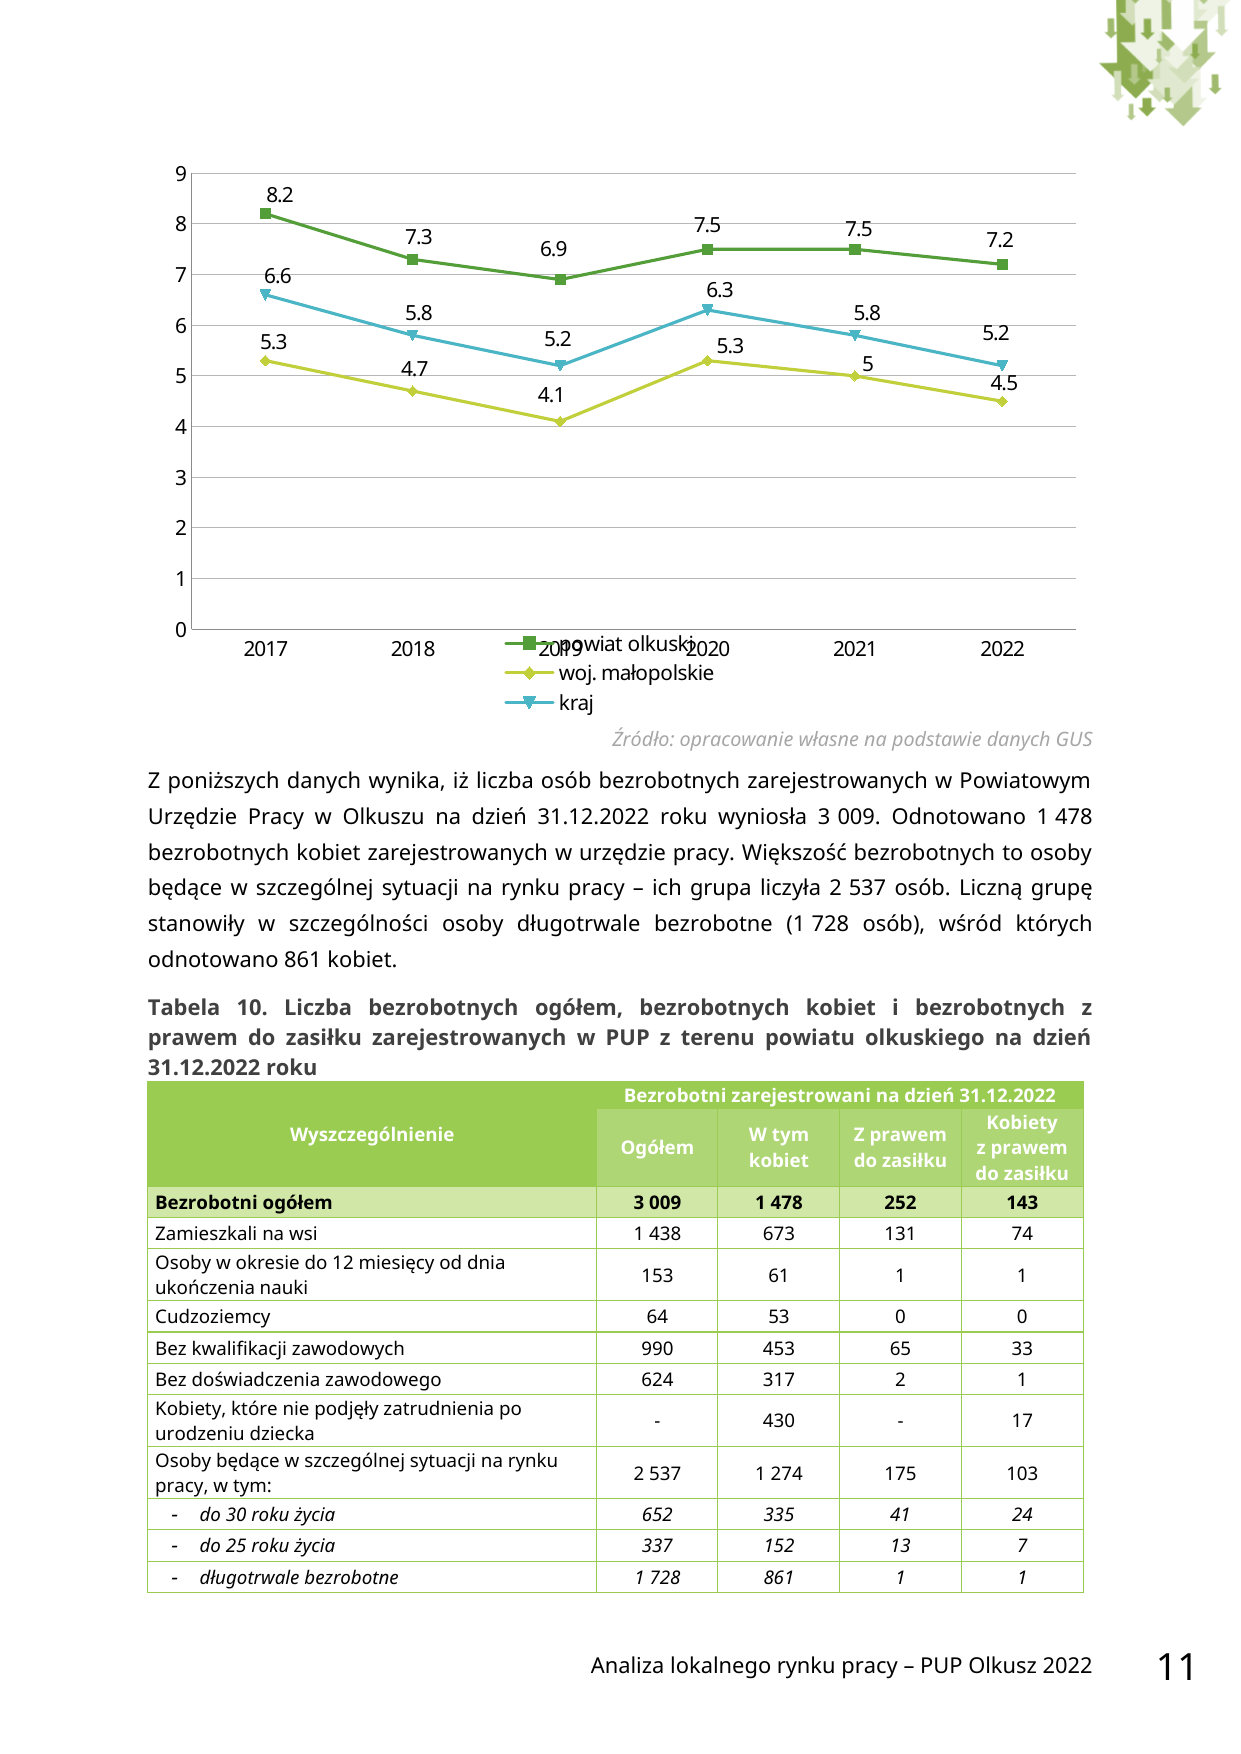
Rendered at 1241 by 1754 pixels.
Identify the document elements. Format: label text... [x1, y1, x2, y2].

table_cell 624 [597, 1364, 717, 1394]
table_cell Osoby będące w szczególnej sytuacji na rynku pracy, w tym: [148, 1447, 596, 1498]
table_cell Kobiety, które nie podjęły zatrudnienia po urodzeniu dziecka [148, 1395, 596, 1446]
table_cell 0 [840, 1301, 961, 1331]
table_cell 153 [597, 1249, 717, 1300]
text Źródło: opracowanie własne na podstawie danych GUS [148, 148, 1093, 753]
table_cell 41 [840, 1499, 961, 1529]
table_cell 74 [962, 1218, 1083, 1248]
table_cell 1 274 [718, 1447, 839, 1498]
table_cell 430 [718, 1395, 839, 1446]
text Z poniższych danych wynika, iż liczba osób bezrobotnych zarejestrowanych w Powiatowym Urzędzie Pracy w Olkuszu na dzień 31.12.2022 roku wyniosła 3 009. Odnotowano 1 478 bezrobotnych kobiet zarejestrowanych w urzędzie pracy. Większość bezrobotnych to osoby będące w szczególnej sytuacji na rynku pracy – ich grupa liczyła 2 537 osób. Liczną grupę stanowiły w szczególności osoby długotrwale bezrobotne (1 728 osób), wśród których odnotowano 861 kobiet. [148, 765, 1093, 974]
table_cell 61 [718, 1249, 839, 1300]
table_cell 652 [597, 1499, 717, 1529]
table_cell Ogółem [597, 1109, 717, 1186]
table_cell 1 [962, 1562, 1083, 1592]
table_cell Cudzoziemcy [148, 1301, 596, 1331]
table_cell 33 [962, 1333, 1083, 1363]
table_cell - [597, 1395, 717, 1446]
table_cell 53 [718, 1301, 839, 1331]
table_cell 1 728 [597, 1562, 717, 1592]
table_cell 13 [840, 1530, 961, 1561]
table_cell do 25 roku życia [148, 1530, 596, 1561]
table_cell 7 [962, 1530, 1083, 1561]
table_cell 64 [597, 1301, 717, 1331]
table_cell Bezrobotni ogółem [148, 1187, 596, 1217]
table_cell 335 [718, 1499, 839, 1529]
table_cell 143 [962, 1187, 1083, 1217]
table_cell 1 [840, 1249, 961, 1300]
table_cell 1 [962, 1249, 1083, 1300]
text Tabela 10. Liczba bezrobotnych ogółem, bezrobotnych kobiet i bezrobotnych z prawem do zasiłku zarejestrowanych w PUP z terenu powiatu olkuskiego na dzień 31.12.2022 roku [148, 992, 1093, 1081]
table_cell 0 [962, 1301, 1083, 1331]
table_cell 1 [840, 1562, 961, 1592]
table_cell Osoby w okresie do 12 miesięcy od dnia ukończenia nauki [148, 1249, 596, 1300]
table_cell 65 [840, 1333, 961, 1363]
table_cell Bez kwalifikacji zawodowych [148, 1333, 596, 1363]
table_cell 990 [597, 1333, 717, 1363]
table_cell 175 [840, 1447, 961, 1498]
table_cell 453 [718, 1333, 839, 1363]
table_cell 2 537 [597, 1447, 717, 1498]
table_cell 131 [840, 1218, 961, 1248]
table_cell do 30 roku życia [148, 1499, 596, 1529]
table_cell 673 [718, 1218, 839, 1248]
table_cell 861 [718, 1562, 839, 1592]
table_cell 1 [962, 1364, 1083, 1394]
table_header Wyszczególnienie [148, 1083, 596, 1186]
table_cell Bez doświadczenia zawodowego [148, 1364, 596, 1394]
table_cell 152 [718, 1530, 839, 1561]
table_cell - [840, 1395, 961, 1446]
table_cell 1 478 [718, 1187, 839, 1217]
table_cell 3 009 [597, 1187, 717, 1217]
table_cell 317 [718, 1364, 839, 1394]
table_cell Z prawem do zasiłku [840, 1109, 961, 1186]
table_cell 1 438 [597, 1218, 717, 1248]
table_cell 24 [962, 1499, 1083, 1529]
table_cell 252 [840, 1187, 961, 1217]
table_header Bezrobotni zarejestrowani na dzień 31.12.2022 [597, 1083, 1083, 1108]
table_cell 337 [597, 1530, 717, 1561]
table_cell Kobiety z prawem do zasiłku [962, 1109, 1083, 1186]
table_cell Zamieszkali na wsi [148, 1218, 596, 1248]
table_cell 2 [840, 1364, 961, 1394]
table_cell długotrwale bezrobotne [148, 1562, 596, 1592]
table_cell W tym kobiet [718, 1109, 839, 1186]
table_cell 17 [962, 1395, 1083, 1446]
table_cell 103 [962, 1447, 1083, 1498]
